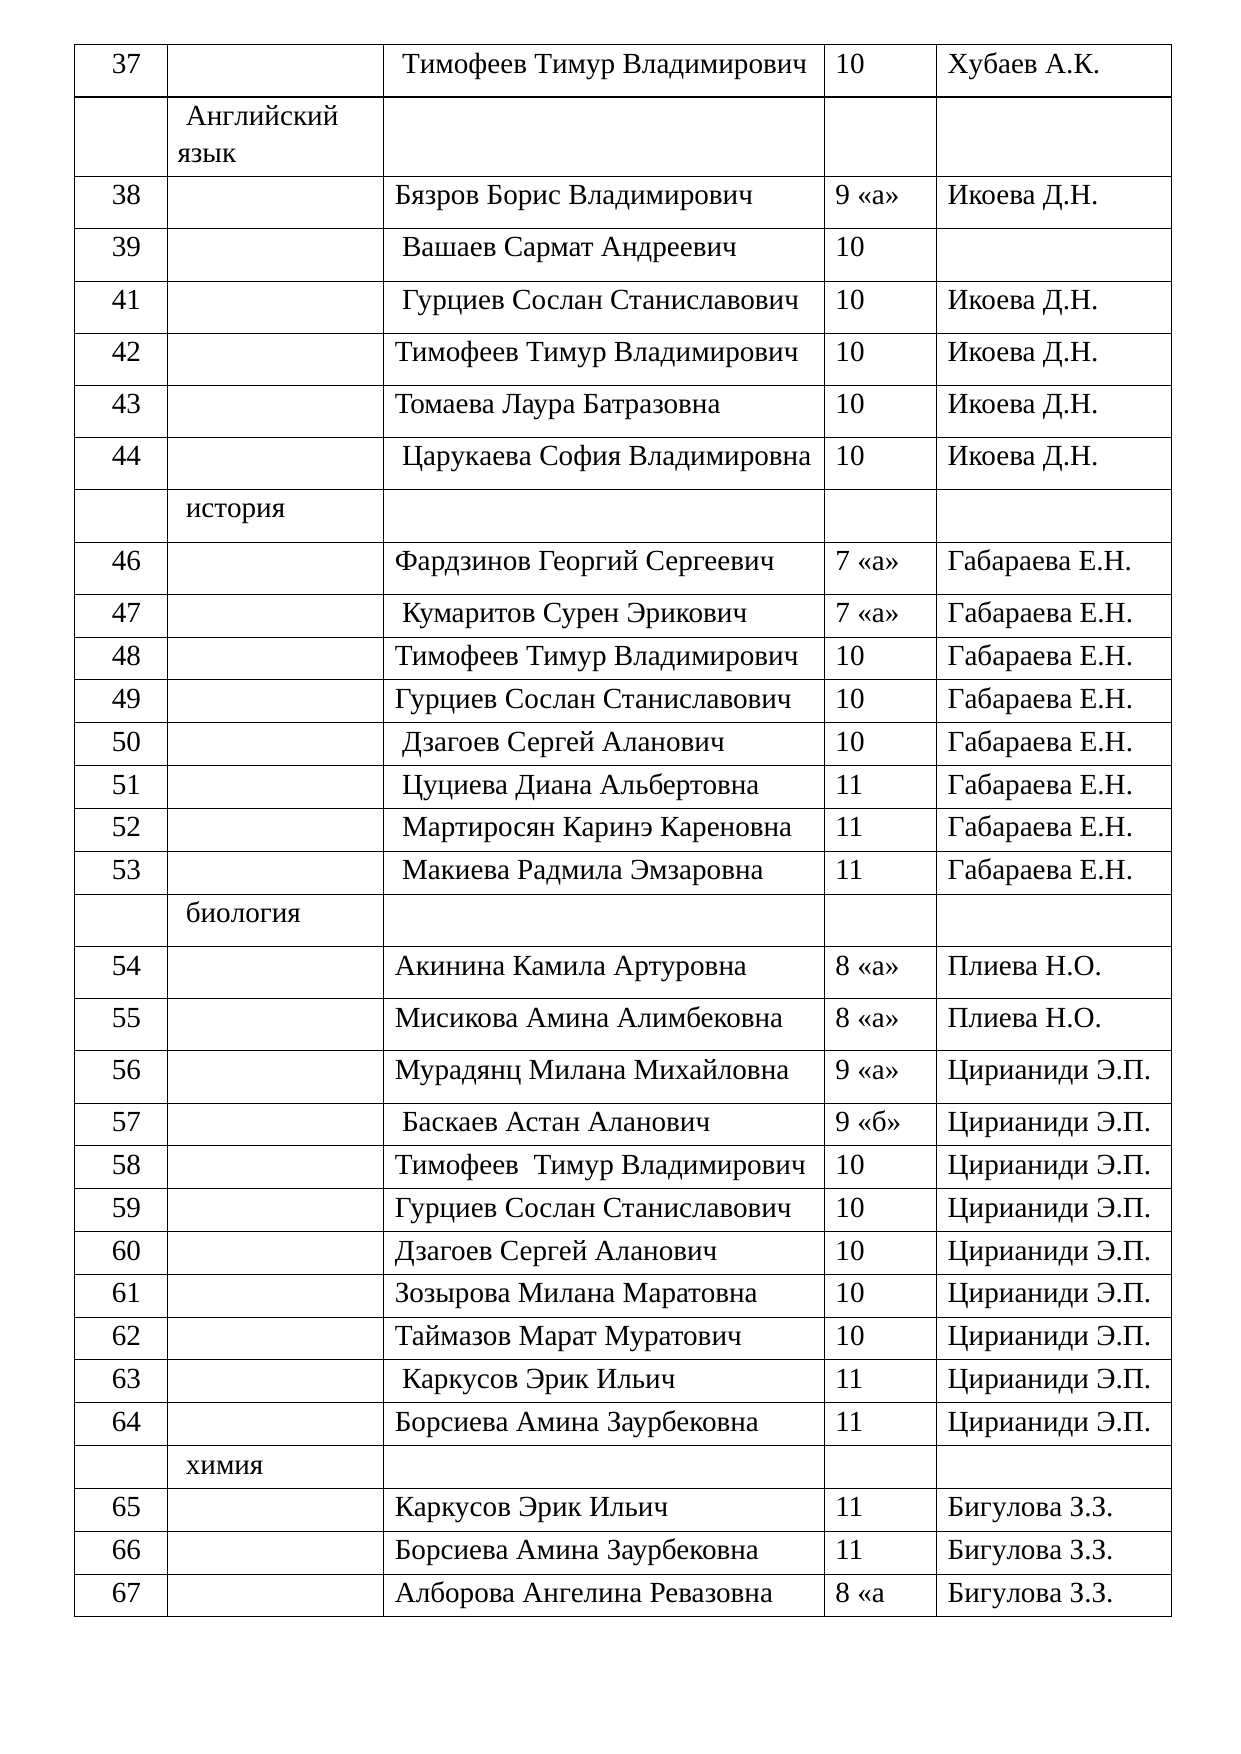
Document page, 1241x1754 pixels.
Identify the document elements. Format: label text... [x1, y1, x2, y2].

table_cell химия [168, 1446, 383, 1488]
table_cell Икоева Д.Н. [937, 438, 1171, 489]
table_cell Кумаритов Сурен Эрикович [384, 595, 824, 637]
table_cell [168, 177, 383, 228]
table_cell [384, 98, 824, 176]
table_cell 10 [825, 1318, 936, 1359]
table_cell 10 [825, 1189, 936, 1231]
table_cell Габараева Е.Н. [937, 723, 1171, 765]
table_cell Мурадянц Милана Михайловна [384, 1051, 824, 1102]
table_cell 66 [75, 1532, 167, 1573]
table_cell 10 [825, 438, 936, 489]
table_cell [937, 490, 1171, 542]
table_cell Цирианиди Э.П. [937, 1360, 1171, 1402]
table_cell Цирианиди Э.П. [937, 1232, 1171, 1274]
table_cell [825, 98, 936, 176]
table_cell [825, 1446, 936, 1488]
table_cell 54 [75, 947, 167, 998]
table_cell 10 [825, 638, 936, 679]
table_cell 53 [75, 852, 167, 893]
table_cell [168, 680, 383, 722]
table_cell [75, 490, 167, 542]
table_cell Бигулова З.З. [937, 1489, 1171, 1531]
table_cell 11 [825, 1532, 936, 1573]
table_cell 10 [825, 1232, 936, 1274]
table_cell Томаева Лаура Батразовна [384, 386, 824, 437]
table_cell Мисикова Амина Алимбековна [384, 999, 824, 1050]
table_cell 50 [75, 723, 167, 765]
table_cell 10 [825, 723, 936, 765]
table_cell 11 [825, 852, 936, 893]
table_cell 65 [75, 1489, 167, 1531]
table_cell Икоева Д.Н. [937, 177, 1171, 228]
table_cell [937, 895, 1171, 946]
table_cell 49 [75, 680, 167, 722]
table_cell [168, 1104, 383, 1145]
table_cell Гурциев Сослан Станиславович [384, 282, 824, 333]
table_cell 11 [825, 809, 936, 851]
table_cell Габараева Е.Н. [937, 595, 1171, 637]
table_cell [75, 1446, 167, 1488]
table_cell Таймазов Марат Муратович [384, 1318, 824, 1359]
table_cell Каркусов Эрик Ильич [384, 1489, 824, 1531]
table_cell [168, 282, 383, 333]
table_cell [384, 1446, 824, 1488]
table_cell [168, 1360, 383, 1402]
table_cell [168, 809, 383, 851]
table_cell 9 «а» [825, 177, 936, 228]
table_cell [937, 229, 1171, 281]
table_cell 60 [75, 1232, 167, 1274]
table_cell 11 [825, 1489, 936, 1531]
table_cell [168, 595, 383, 637]
table_cell [75, 895, 167, 946]
table_cell 10 [825, 1275, 936, 1317]
table_cell Габараева Е.Н. [937, 543, 1171, 594]
table_cell Бигулова З.З. [937, 1532, 1171, 1573]
table_cell Акинина Камила Артуровна [384, 947, 824, 998]
table_cell [168, 1318, 383, 1359]
table_cell 10 [825, 1146, 936, 1188]
table_cell 10 [825, 386, 936, 437]
table_cell Алборова Ангелина Ревазовна [384, 1575, 824, 1616]
table_cell Дзагоев Сергей Аланович [384, 1232, 824, 1274]
table_cell 7 «а» [825, 595, 936, 637]
table_cell Бигулова З.З. [937, 1575, 1171, 1616]
table_cell [168, 438, 383, 489]
table_cell Мартиросян Каринэ Кареновна [384, 809, 824, 851]
table_cell [168, 334, 383, 385]
table_cell Икоева Д.Н. [937, 334, 1171, 385]
table_cell 61 [75, 1275, 167, 1317]
table_cell 44 [75, 438, 167, 489]
table_cell [168, 947, 383, 998]
table_cell 63 [75, 1360, 167, 1402]
table_cell [168, 45, 383, 96]
table_cell 55 [75, 999, 167, 1050]
table_cell Цуциева Диана Альбертовна [384, 766, 824, 808]
table_cell Хубаев А.К. [937, 45, 1171, 96]
table_cell [168, 852, 383, 893]
table_cell Фардзинов Георгий Сергеевич [384, 543, 824, 594]
table_cell Цирианиди Э.П. [937, 1189, 1171, 1231]
table_cell Икоева Д.Н. [937, 282, 1171, 333]
table_cell 51 [75, 766, 167, 808]
table_cell 39 [75, 229, 167, 281]
table_cell [168, 723, 383, 765]
table_cell Цирианиди Э.П. [937, 1403, 1171, 1445]
table_cell 37 [75, 45, 167, 96]
table_cell Габараева Е.Н. [937, 809, 1171, 851]
table_cell 10 [825, 282, 936, 333]
table_cell Габараева Е.Н. [937, 638, 1171, 679]
table_cell [168, 766, 383, 808]
table_cell Борсиева Амина Заурбековна [384, 1403, 824, 1445]
table_cell 48 [75, 638, 167, 679]
table_cell Цирианиди Э.П. [937, 1146, 1171, 1188]
table_cell Дзагоев Сергей Аланович [384, 723, 824, 765]
table_cell [937, 98, 1171, 176]
table_cell [168, 386, 383, 437]
table_cell 9 «б» [825, 1104, 936, 1145]
table_cell 8 «а [825, 1575, 936, 1616]
table_cell 11 [825, 766, 936, 808]
table_cell Вашаев Сармат Андреевич [384, 229, 824, 281]
table_cell 47 [75, 595, 167, 637]
table_cell [168, 1403, 383, 1445]
table_cell Зозырова Милана Маратовна [384, 1275, 824, 1317]
table_cell [168, 638, 383, 679]
table_cell 10 [825, 229, 936, 281]
table_cell Тимофеев Тимур Владимирович [384, 45, 824, 96]
table_cell [168, 1232, 383, 1274]
table_cell [384, 490, 824, 542]
table_cell 8 «а» [825, 999, 936, 1050]
table_cell [75, 98, 167, 176]
table_cell Макиева Радмила Эмзаровна [384, 852, 824, 893]
table_cell Габараева Е.Н. [937, 766, 1171, 808]
table_cell [168, 543, 383, 594]
table_cell 58 [75, 1146, 167, 1188]
table_cell 64 [75, 1403, 167, 1445]
table_cell [168, 229, 383, 281]
table_cell Габараева Е.Н. [937, 680, 1171, 722]
table_cell 11 [825, 1403, 936, 1445]
table_cell [937, 1446, 1171, 1488]
table_cell Плиева Н.О. [937, 947, 1171, 998]
table_cell [384, 895, 824, 946]
table_cell 38 [75, 177, 167, 228]
table_cell история [168, 490, 383, 542]
table_cell Каркусов Эрик Ильич [384, 1360, 824, 1402]
table_cell Борсиева Амина Заурбековна [384, 1532, 824, 1573]
table_cell Цирианиди Э.П. [937, 1051, 1171, 1102]
table_cell Гурциев Сослан Станиславович [384, 1189, 824, 1231]
table_cell Английский язык [168, 98, 383, 176]
table_cell 43 [75, 386, 167, 437]
table_cell 7 «а» [825, 543, 936, 594]
table_cell Тимофеев Тимур Владимирович [384, 638, 824, 679]
table_cell [168, 1275, 383, 1317]
table_cell 11 [825, 1360, 936, 1402]
table_cell Тимофеев Тимур Владимирович [384, 1146, 824, 1188]
table_cell [168, 999, 383, 1050]
table_cell [168, 1532, 383, 1573]
table_cell [168, 1051, 383, 1102]
table_cell 59 [75, 1189, 167, 1231]
table_cell 10 [825, 680, 936, 722]
table_cell Цирианиди Э.П. [937, 1104, 1171, 1145]
table_cell Баскаев Астан Аланович [384, 1104, 824, 1145]
table_cell [168, 1575, 383, 1616]
table_cell [825, 490, 936, 542]
table_cell [825, 895, 936, 946]
table_cell Царукаева София Владимировна [384, 438, 824, 489]
table_cell 9 «а» [825, 1051, 936, 1102]
table_cell 41 [75, 282, 167, 333]
table_cell 46 [75, 543, 167, 594]
table_cell [168, 1189, 383, 1231]
table_cell Цирианиди Э.П. [937, 1275, 1171, 1317]
table_cell 8 «а» [825, 947, 936, 998]
table_cell 42 [75, 334, 167, 385]
table_cell биология [168, 895, 383, 946]
table_cell 10 [825, 334, 936, 385]
table_cell 52 [75, 809, 167, 851]
table_cell Гурциев Сослан Станиславович [384, 680, 824, 722]
table_cell 57 [75, 1104, 167, 1145]
table_cell Тимофеев Тимур Владимирович [384, 334, 824, 385]
table_cell [168, 1489, 383, 1531]
table_cell Икоева Д.Н. [937, 386, 1171, 437]
table_cell 10 [825, 45, 936, 96]
table_cell 56 [75, 1051, 167, 1102]
table_cell 67 [75, 1575, 167, 1616]
table_cell Плиева Н.О. [937, 999, 1171, 1050]
table_cell [168, 1146, 383, 1188]
table_cell Габараева Е.Н. [937, 852, 1171, 893]
table_cell 62 [75, 1318, 167, 1359]
table_cell Бязров Борис Владимирович [384, 177, 824, 228]
table_cell Цирианиди Э.П. [937, 1318, 1171, 1359]
